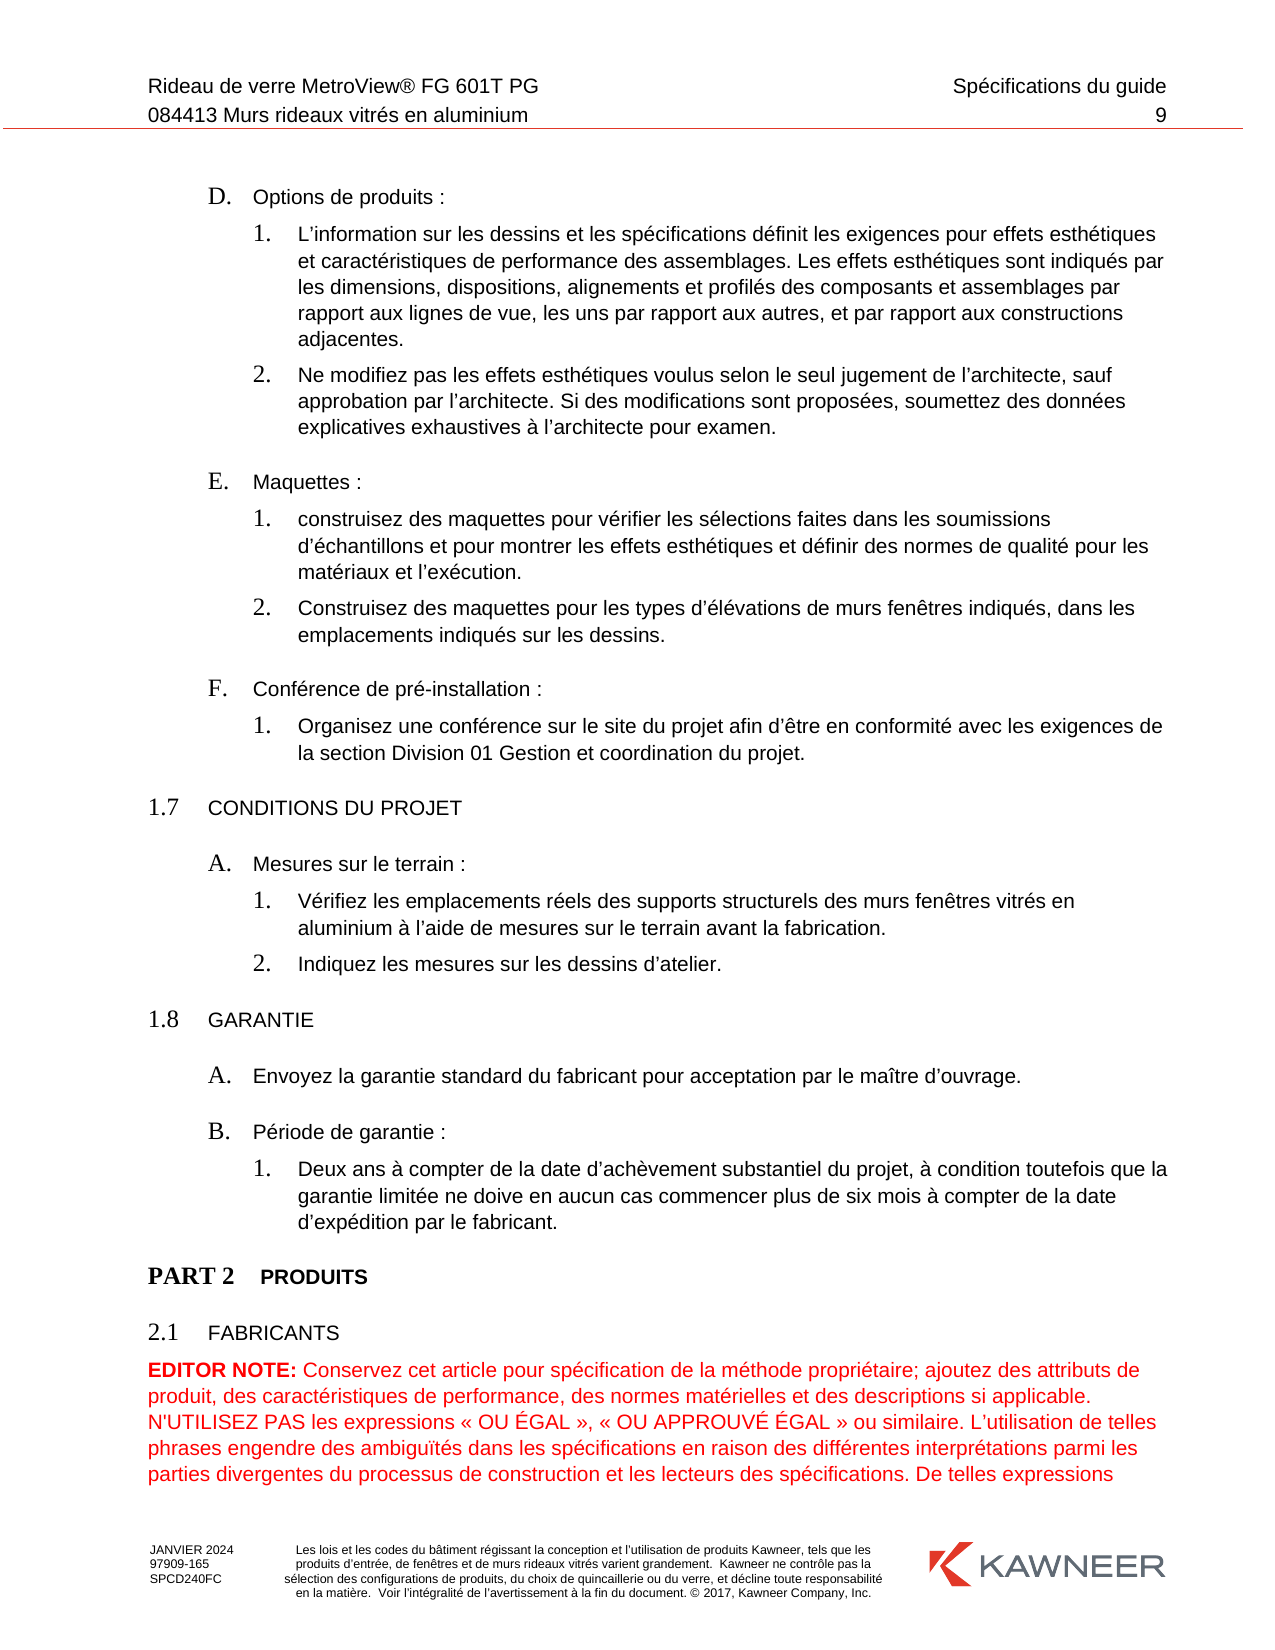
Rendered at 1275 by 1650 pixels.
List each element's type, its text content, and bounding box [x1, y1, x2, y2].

subtitle L’information sur les dessins et les spécifications définit les exigences pour effets esthétiques et caractéristiques de performance des assemblages. Les effets esthétiques sont indiqués par les dimensions, dispositions, alignements et profilés des composants et assemblages par rapport aux lignes de vue, les uns par rapport aux autres, et par rapport aux constructions adjacentes. [253, 218, 1169, 351]
subtitle Mesures sur le terrain : [208, 848, 1169, 877]
subtitle Organisez une conférence sur le site du projet afin d’être en conformité avec les exigences de la section Division 01 Gestion et coordination du projet. [253, 711, 1169, 765]
picture [929, 1542, 1166, 1592]
subtitle Conférence de pré-installation : [208, 673, 1169, 702]
subtitle Conditions du projet [148, 792, 1169, 821]
subtitle construisez des maquettes pour vérifier les sélections faites dans les soumissions d’échantillons et pour montrer les effets esthétiques et définir des normes de qualité pour les matériaux et l’exécution. [253, 503, 1169, 584]
subtitle Ne modifiez pas les effets esthétiques voulus selon le seul jugement de l’architecte, sauf approbation par l’architecte. Si des modifications sont proposées, soumettez des données explicatives exhaustives à l’architecte pour examen. [253, 359, 1169, 439]
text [148, 1358, 1169, 1486]
subtitle Envoyez la garantie standard du fabricant pour acceptation par le maître d’ouvrage. [208, 1060, 1169, 1089]
subtitle Vérifiez les emplacements réels des supports structurels des murs fenêtres vitrés en aluminium à l’aide de mesures sur le terrain avant la fabrication. [253, 885, 1169, 940]
subtitle Options de produits : [208, 181, 1169, 210]
subtitle PRODUITS [148, 1261, 1169, 1289]
subtitle Période de garantie : [208, 1116, 1169, 1145]
subtitle Indiquez les mesures sur les dessins d’atelier. [253, 948, 1169, 977]
subtitle Garantie [148, 1004, 1169, 1033]
subtitle Deux ans à compter de la date d’achèvement substantiel du projet, à condition toutefois que la garantie limitée ne doive en aucun cas commencer plus de six mois à compter de la date d’expédition par le fabricant. [253, 1153, 1169, 1234]
subtitle Construisez des maquettes pour les types d’élévations de murs fenêtres indiqués, dans les emplacements indiqués sur les dessins. [253, 592, 1169, 646]
subtitle Maquettes : [208, 466, 1169, 495]
subtitle Fabricants [148, 1317, 1169, 1346]
